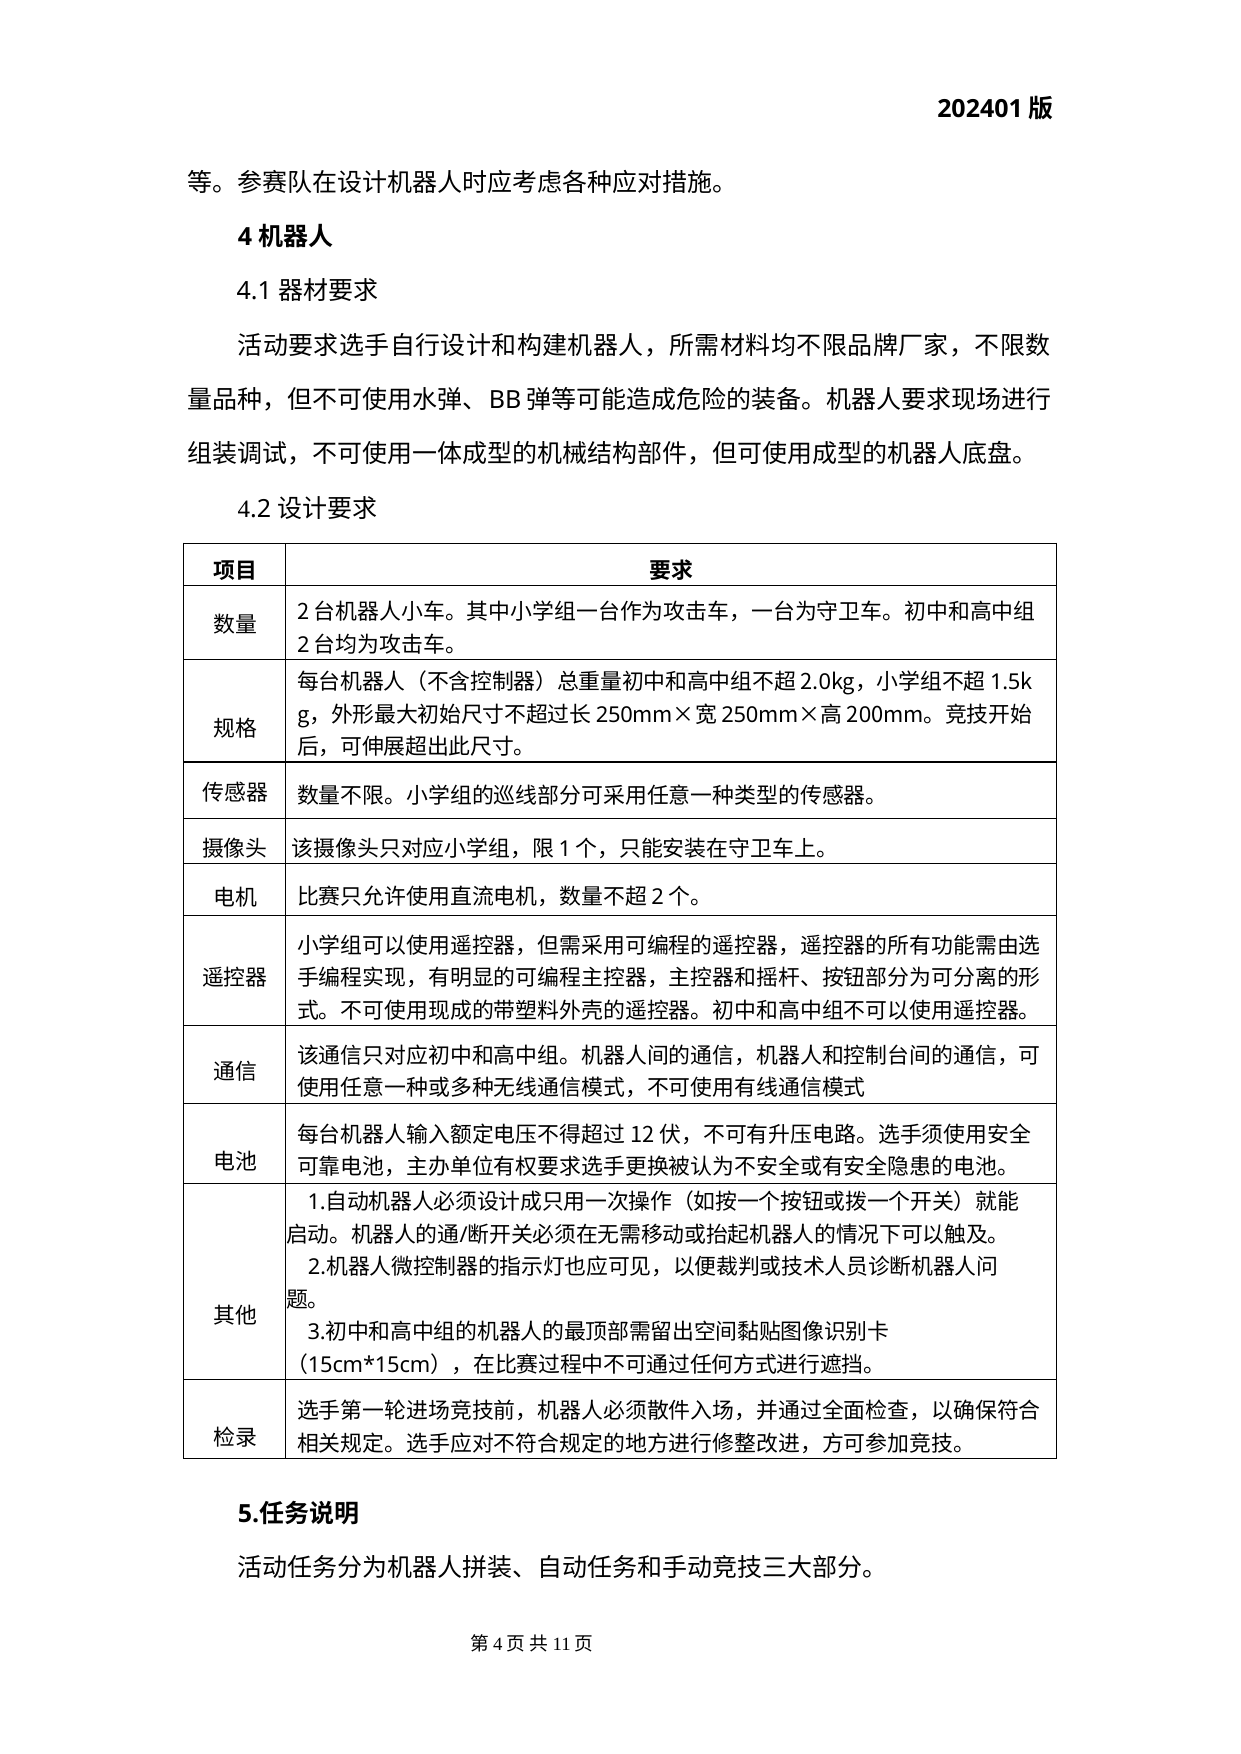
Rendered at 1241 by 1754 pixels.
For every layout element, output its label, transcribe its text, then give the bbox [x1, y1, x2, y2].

table_cell 遥控器 [184, 916, 285, 1025]
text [187, 162, 1053, 198]
text 活动任务分为机器人拼装、自动任务和手动竞技三大部分。 [187, 1548, 1053, 1584]
table_cell 数量不限。小学组的巡线部分可采用任意一种类型的传感器。 [286, 763, 1056, 818]
table_cell 选手第一轮进场竞技前，机器人必须散件入场，并通过全面检查，以确保符合相关规定。选手应对不符合规定的地方进行修整改进，方可参加竞技。 [286, 1380, 1056, 1458]
table_cell 该摄像头只对应小学组，限1个，只能安装在守卫车上。 [286, 819, 1056, 863]
table_cell 规格 [184, 660, 285, 761]
text 5.任务说明 [187, 1493, 1053, 1529]
table_cell 其他 [184, 1184, 285, 1379]
text 4 机器人 [187, 216, 1053, 253]
table_cell 电池 [184, 1104, 285, 1183]
table_cell 检录 [184, 1380, 285, 1458]
table_cell 电机 [184, 864, 285, 915]
table_cell 通信 [184, 1026, 285, 1102]
table_cell 该通信只对应初中和高中组。机器人间的通信，机器人和控制台间的通信，可使用任意一种或多种无线通信模式，不可使用有线通信模式 [286, 1026, 1056, 1102]
text 4.2 设计要求 [187, 488, 1053, 524]
table_cell 传感器 [184, 763, 285, 818]
text 活动要求选手自行设计和构建机器人，所需材料均不限品牌厂家，不限数量品种，但不可使用水弹、BB弹等可能造成危险的装备。机器人要求现场进行组装调试，不可使用一体成型的机械结构部件，但可使用成型的机器人底盘。 [187, 325, 1053, 470]
table_cell 数量 [184, 586, 285, 659]
text 4.1 器材要求 [187, 271, 1053, 307]
table_cell 1.自动机器人必须设计成只用一次操作（如按一个按钮或拨一个开关）就能启动。机器人的通/断开关必须在无需移动或抬起机器人的情况下可以触及。 2.机器人微控制器的指示灯也应可见，以便裁判或技术人员诊断机器人问题。 3.初中和高中组的机器人的最顶部需留出空间黏贴图像识别卡（15cm*15cm），在比赛过程中不可通过任何方式进行遮挡。 [286, 1184, 1056, 1379]
table_header 项目 [184, 544, 285, 585]
table_cell 比赛只允许使用直流电机，数量不超2个。 [286, 864, 1056, 915]
table_cell 2台机器人小车。其中小学组一台作为攻击车，一台为守卫车。初中和高中组2台均为攻击车。 [286, 586, 1056, 659]
table_cell 小学组可以使用遥控器，但需采用可编程的遥控器，遥控器的所有功能需由选手编程实现，有明显的可编程主控器，主控器和摇杆、按钮部分为可分离的形式。不可使用现成的带塑料外壳的遥控器。初中和高中组不可以使用遥控器。 [286, 916, 1056, 1025]
table_cell 每台机器人输入额定电压不得超过 12 伏，不可有升压电路。选手须使用安全可靠电池，主办单位有权要求选手更换被认为不安全或有安全隐患的电池。 [286, 1104, 1056, 1183]
table_cell 摄像头 [184, 819, 285, 863]
table_header 要求 [286, 544, 1056, 585]
table_cell 每台机器人（不含控制器）总重量初中和高中组不超2.0kg，小学组不超1.5kg，外形最大初始尺寸不超过长250mm×宽250mm×高200mm。竞技开始后，可伸展超出此尺寸。 [286, 660, 1056, 761]
